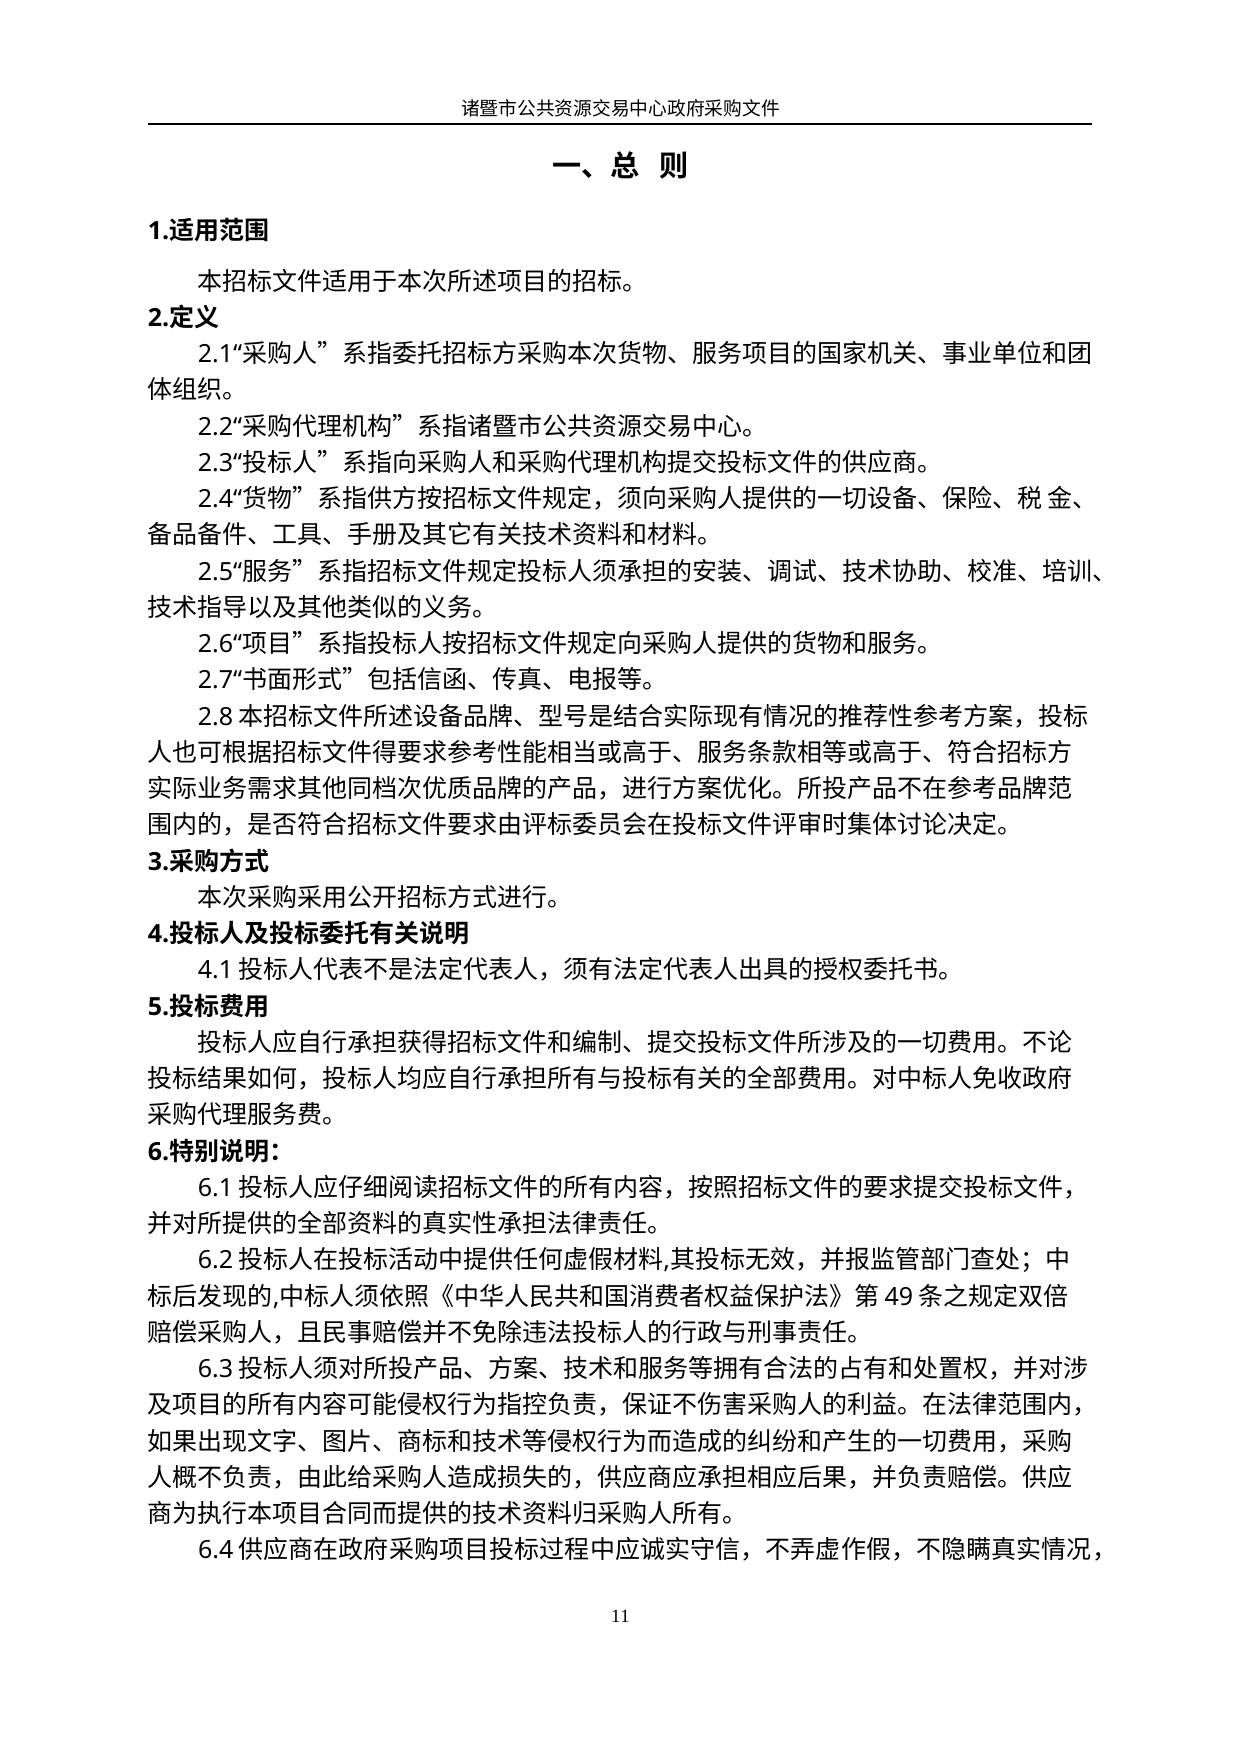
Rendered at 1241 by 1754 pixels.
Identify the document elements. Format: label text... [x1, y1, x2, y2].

text 2.5“服务”系指招标文件规定投标人须承担的安装、调试、技术协助、校准、培训、技术指导以及其他类似的义务。 [148, 551, 1092, 623]
text 本招标文件适用于本次所述项目的招标。 [148, 261, 1092, 297]
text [148, 1530, 1092, 1566]
text 4.1投标人代表不是法定代表人，须有法定代表人出具的授权委托书。 [148, 950, 1092, 986]
text 2.3“投标人”系指向采购人和采购代理机构提交投标文件的供应商。 [148, 442, 1092, 478]
text 2.4“货物”系指供方按招标文件规定，须向采购人提供的一切设备、保险、税 金、备品备件、工具、手册及其它有关技术资料和材料。 [148, 478, 1092, 551]
text 本次采购采用公开招标方式进行。 [148, 877, 1092, 913]
text 6.2投标人在投标活动中提供任何虚假材料,其投标无效，并报监管部门查处；中标后发现的,中标人须依照《中华人民共和国消费者权益保护法》第49条之规定双倍赔偿采购人，且民事赔偿并不免除违法投标人的行政与刑事责任。 [148, 1240, 1092, 1348]
text 6.3投标人须对所投产品、方案、技术和服务等拥有合法的占有和处置权，并对涉及项目的所有内容可能侵权行为指控负责，保证不伤害采购人的利益。在法律范围内，如果出现文字、图片、商标和技术等侵权行为而造成的纠纷和产生的一切费用，采购人概不负责，由此给采购人造成损失的，供应商应承担相应后果，并负责赔偿。供应商为执行本项目合同而提供的技术资料归采购人所有。 [148, 1348, 1092, 1530]
text 2.定义 [148, 297, 1092, 333]
text 5.投标费用 [148, 986, 1092, 1022]
text 3.采购方式 [148, 841, 1092, 877]
text 2.6“项目”系指投标人按招标文件规定向采购人提供的货物和服务。 [148, 623, 1092, 660]
text 4.投标人及投标委托有关说明 [148, 913, 1092, 950]
text 2.1“采购人”系指委托招标方采购本次货物、服务项目的国家机关、事业单位和团体组织。 [148, 333, 1092, 406]
text 一、总 则 [148, 131, 1092, 196]
text 6.1投标人应仔细阅读招标文件的所有内容，按照招标文件的要求提交投标文件，并对所提供的全部资料的真实性承担法律责任。 [148, 1167, 1092, 1240]
text 投标人应自行承担获得招标文件和编制、提交投标文件所涉及的一切费用。不论投标结果如何，投标人均应自行承担所有与投标有关的全部费用。对中标人免收政府采购代理服务费。 [148, 1022, 1092, 1131]
text 2.7“书面形式”包括信函、传真、电报等。 [148, 660, 1092, 696]
text 1.适用范围 [148, 196, 1092, 261]
text 2.8本招标文件所述设备品牌、型号是结合实际现有情况的推荐性参考方案，投标人也可根据招标文件得要求参考性能相当或高于、服务条款相等或高于、符合招标方实际业务需求其他同档次优质品牌的产品，进行方案优化。所投产品不在参考品牌范围内的，是否符合招标文件要求由评标委员会在投标文件评审时集体讨论决定。 [148, 696, 1092, 841]
text 6.特别说明： [148, 1131, 1092, 1167]
text 2.2“采购代理机构”系指诸暨市公共资源交易中心。 [148, 406, 1092, 442]
